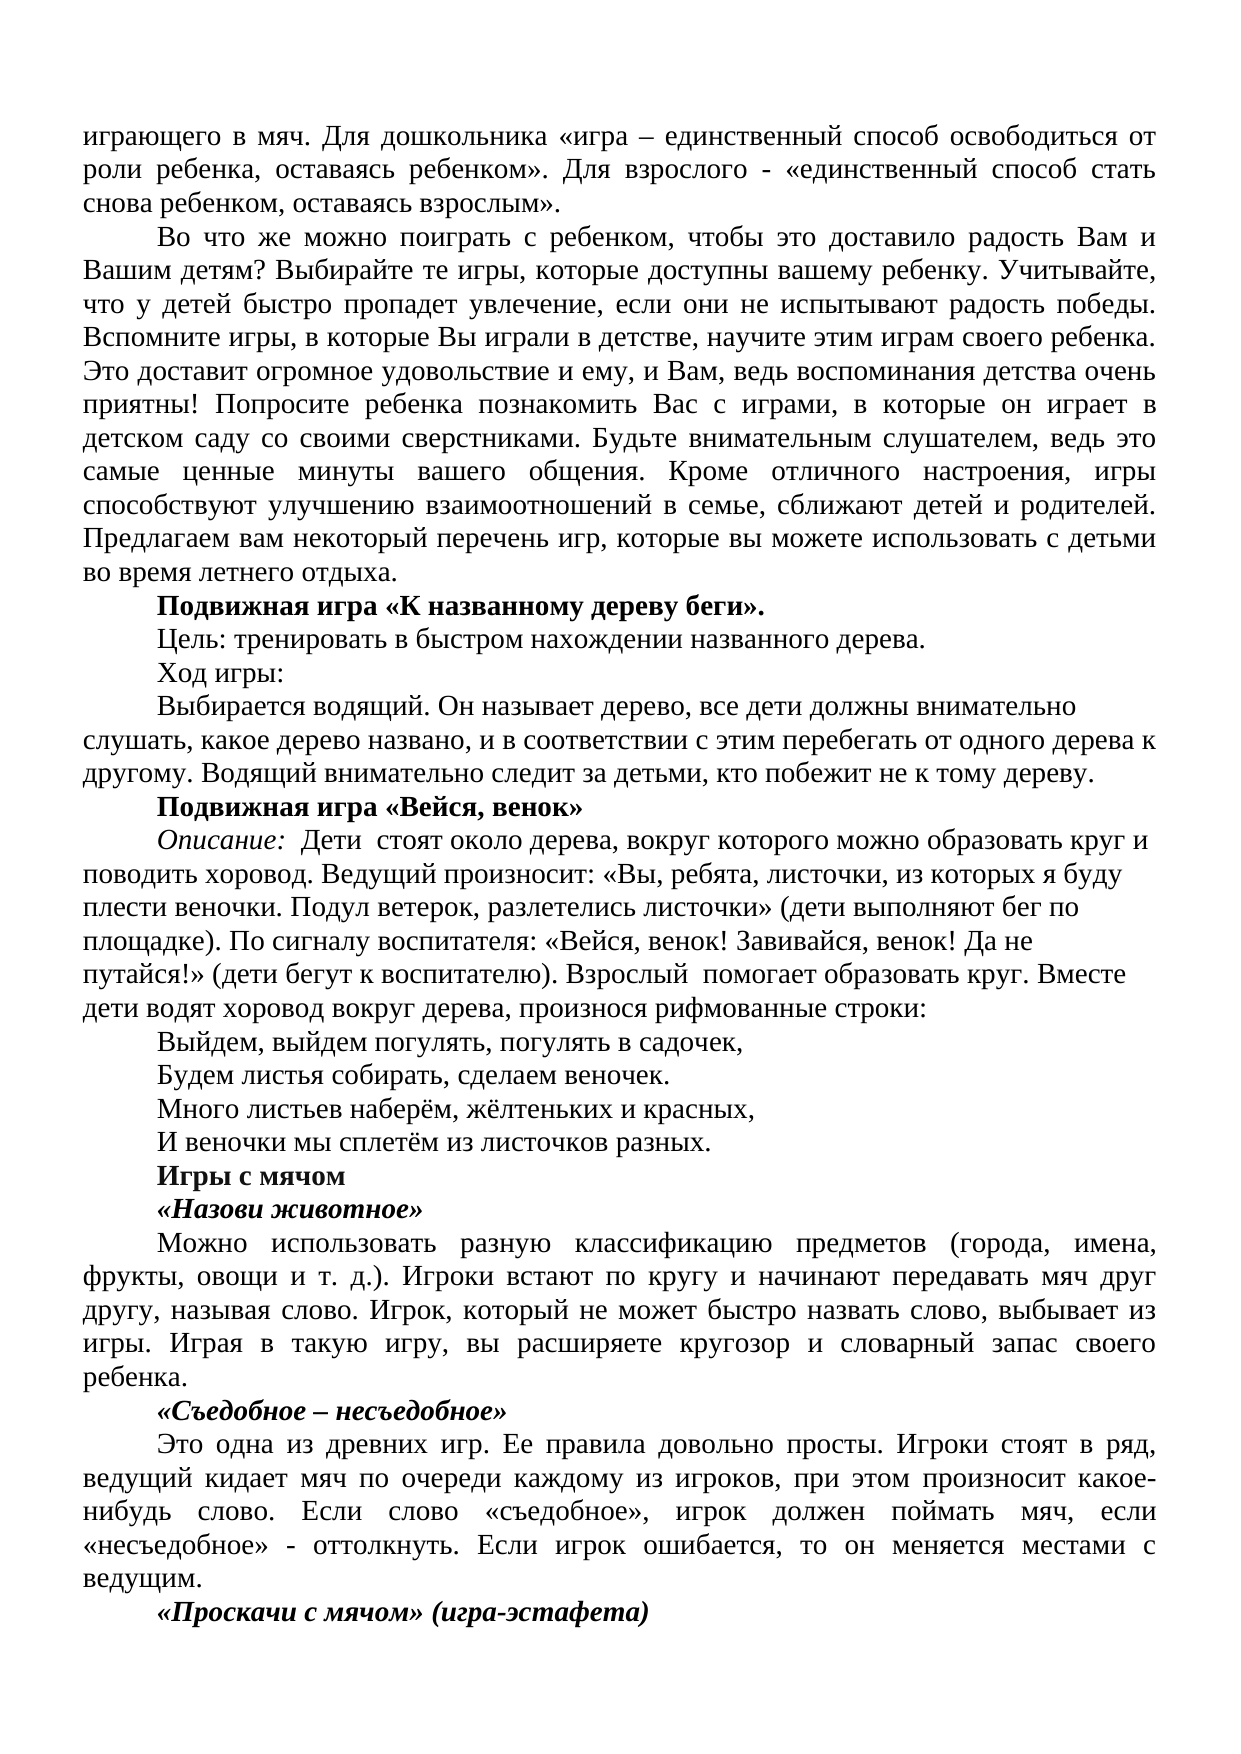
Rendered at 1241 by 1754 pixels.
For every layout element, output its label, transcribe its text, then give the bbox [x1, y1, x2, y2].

text Цель: тренировать в быстром нахождении названного дерева. [83, 621, 1157, 655]
text Выйдем, выйдем погулять, погулять в садочек, [83, 1024, 1157, 1057]
text «Съедобное – несъедобное» [83, 1393, 1157, 1426]
text Можно использовать разную классификацию предметов (города, имена, фрукты, овощи и т. д.). Игроки встают по кругу и начинают передавать мяч друг другу, называя слово. Игрок, который не может быстро назвать слово, выбывает из игры. Играя в такую игру, вы расширяете кругозор и словарный запас своего ребенка. [83, 1225, 1157, 1393]
text Много листьев наберём, жёлтеньких и красных, [83, 1091, 1157, 1124]
text Это одна из древних игр. Ее правила довольно просты. Игроки стоят в ряд, ведущий кидает мяч по очереди каждому из игроков, при этом произносит какое-нибудь слово. Если слово «съедобное», игрок должен поймать мяч, если «несъедобное» - оттолкнуть. Если игрок ошибается, то он меняется местами с ведущим. [83, 1426, 1157, 1594]
text Подвижная игра «Вейся, венок» [83, 789, 1157, 822]
text «Проскачи с мячом» (игра-эстафета) [83, 1594, 1157, 1627]
text «Назови животное» [83, 1191, 1157, 1225]
text Игры с мячом [83, 1158, 1157, 1191]
text Описание: Дети стоят около дерева, вокруг которого можно образовать круг и поводить хоровод. Ведущий произносит: «Вы, ребята, листочки, из которых я буду плести веночки. Подул ветерок, разлетелись листочки» (дети выполняют бег по площадке). По сигналу воспитателя: «Вейся, венок! Завивайся, венок! Да не путайся!» (дети бегут к воспитателю). Взрослый помогает образовать круг. Вместе дети водят хоровод вокруг дерева, произнося рифмованные строки: [83, 822, 1157, 1024]
text Выбирается водящий. Он называет дерево, все дети должны внимательно слушать, какое дерево названо, и в соответствии с этим перебегать от одного дерева к другому. Водящий внимательно следит за детьми, кто побежит не к тому дереву. [83, 688, 1157, 789]
text Подвижная игра «К названному дереву беги». [83, 588, 1157, 621]
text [83, 118, 1157, 219]
text Во что же можно поиграть с ребенком, чтобы это доставило радость Вам и Вашим детям? Выбирайте те игры, которые доступны вашему ребенку. Учитывайте, что у детей быстро пропадет увлечение, если они не испытывают радость победы. Вспомните игры, в которые Вы играли в детстве, научите этим играм своего ребенка. Это доставит огромное удовольствие и ему, и Вам, ведь воспоминания детства очень приятны! Попросите ребенка познакомить Вас с играми, в которые он играет в детском саду со своими сверстниками. Будьте внимательным слушателем, ведь это самые ценные минуты вашего общения. Кроме отличного настроения, игры способствуют улучшению взаимоотношений в семье, сближают детей и родителей. Предлагаем вам некоторый перечень игр, которые вы можете использовать с детьми во время летнего отдыха. [83, 219, 1157, 588]
text Будем листья собирать, сделаем веночек. [83, 1057, 1157, 1091]
text Ход игры: [83, 655, 1157, 688]
text И веночки мы сплетём из листочков разных. [83, 1124, 1157, 1158]
